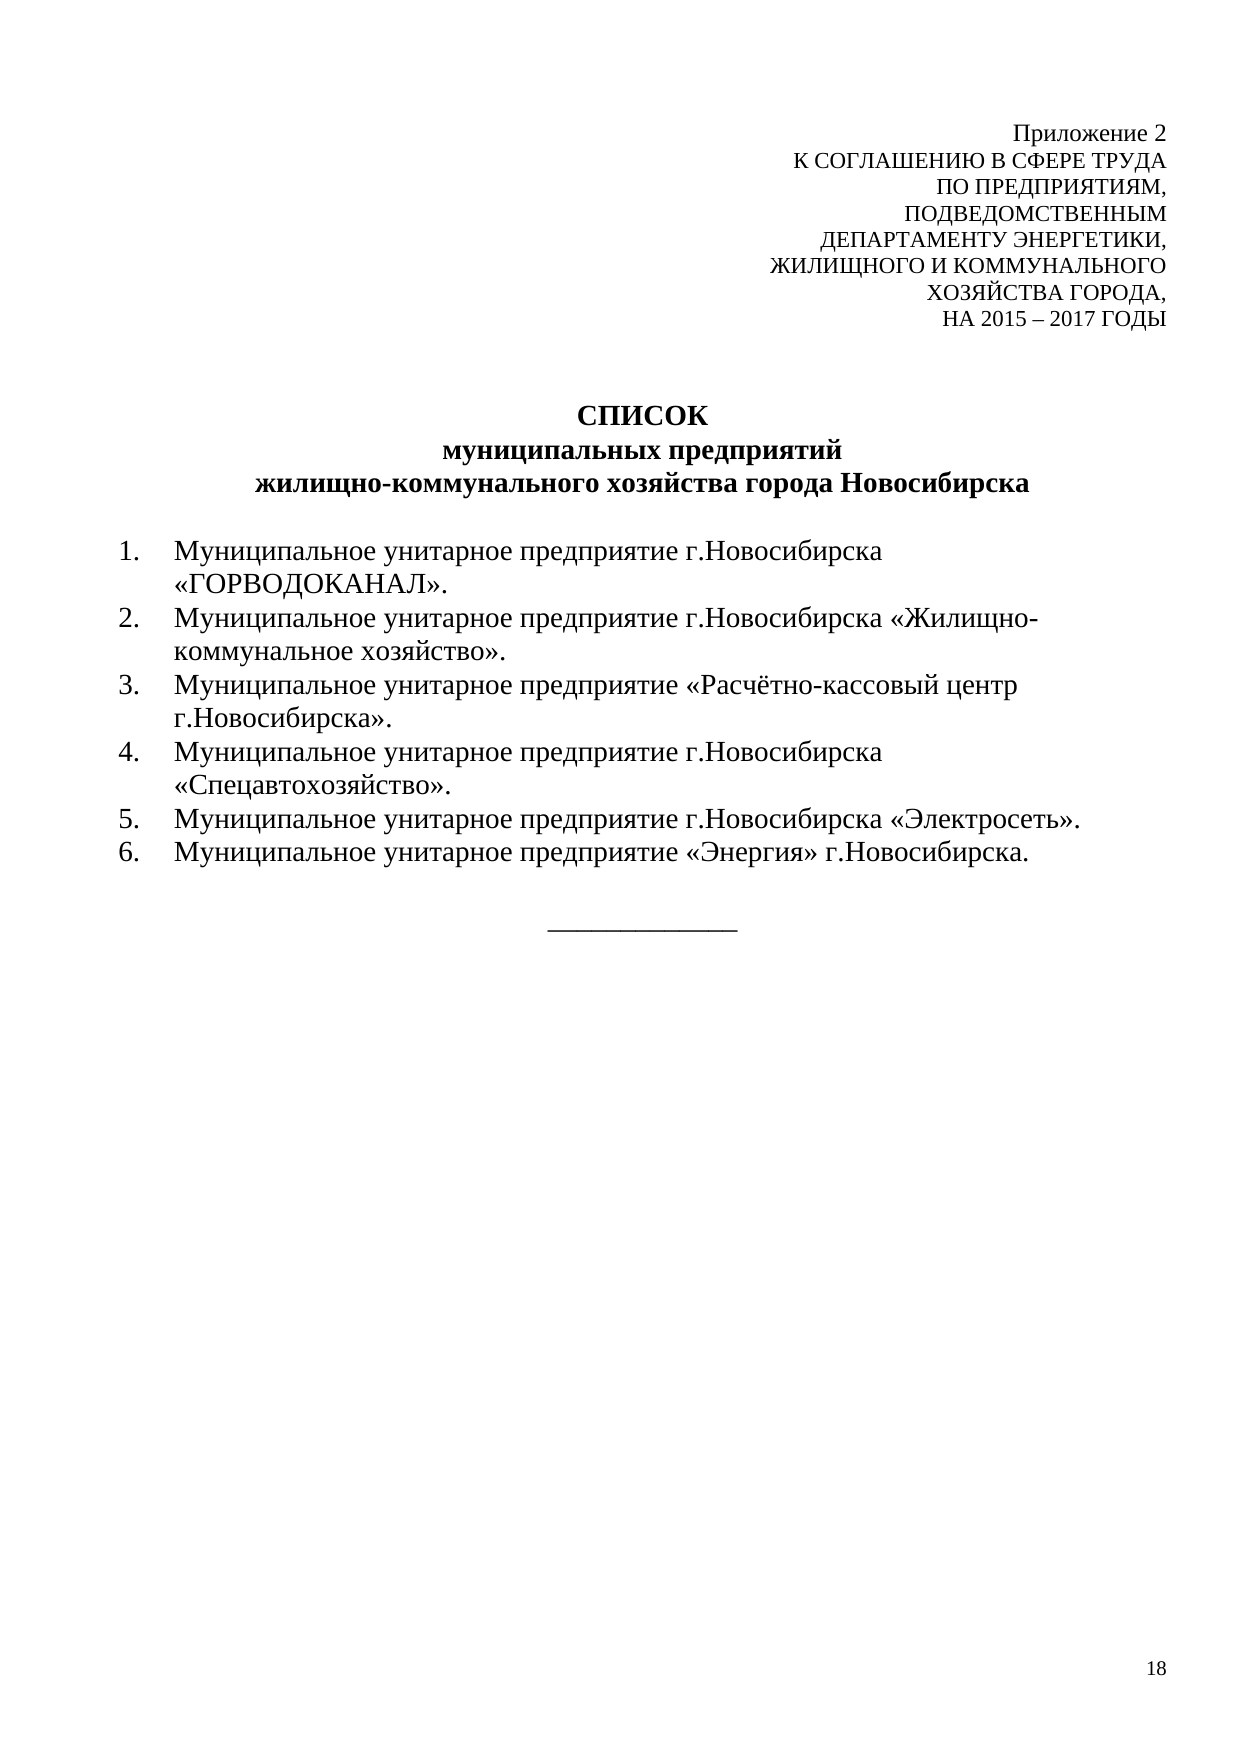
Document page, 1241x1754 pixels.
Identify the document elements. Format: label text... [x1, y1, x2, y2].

text К СОГЛАШЕНИЮ В СФЕРЕ ТРУДА [709, 147, 1167, 173]
text жилищно-коммунального хозяйства города Новосибирска [118, 466, 1167, 499]
text _____________ [118, 902, 1167, 935]
table_cell 2. [107, 600, 162, 667]
table_cell Муниципальное унитарное предприятие «Энергия» г.Новосибирска. [163, 835, 1137, 868]
table_cell 3. [107, 667, 162, 734]
text ПОДВЕДОМСТВЕННЫМ ДЕПАРТАМЕНТУ ЭНЕРГЕТИКИ, ЖИЛИЩНОГО И КОММУНАЛЬНОГО ХОЗЯЙСТВА ГОРОДА, [709, 199, 1167, 305]
table_header 1. [107, 533, 162, 600]
text Приложение 2 [118, 118, 1167, 147]
text СПИСОК [118, 398, 1167, 432]
table_cell Муниципальное унитарное предприятие г.Новосибирска «Электросеть». [163, 801, 1137, 834]
table_cell 5. [107, 801, 162, 834]
table_cell 6. [107, 835, 162, 868]
table_cell Муниципальное унитарное предприятие г.Новосибирска «Спецавтохозяйство». [163, 734, 1137, 801]
text ПО ПРЕДПРИЯТИЯМ, [709, 173, 1167, 199]
table_cell 4. [107, 734, 162, 801]
list НА 2015 – 2017 ГОДЫ [118, 305, 1167, 331]
text муниципальных предприятий [118, 432, 1167, 466]
table_cell Муниципальное унитарное предприятие г.Новосибирска «Жилищно-коммунальное хозяйство». [163, 600, 1137, 667]
table_cell Муниципальное унитарное предприятие «Расчётно-кассовый центр г.Новосибирска». [163, 667, 1137, 734]
table_header Муниципальное унитарное предприятие г.Новосибирска «ГОРВОДОКАНАЛ». [163, 533, 1137, 600]
